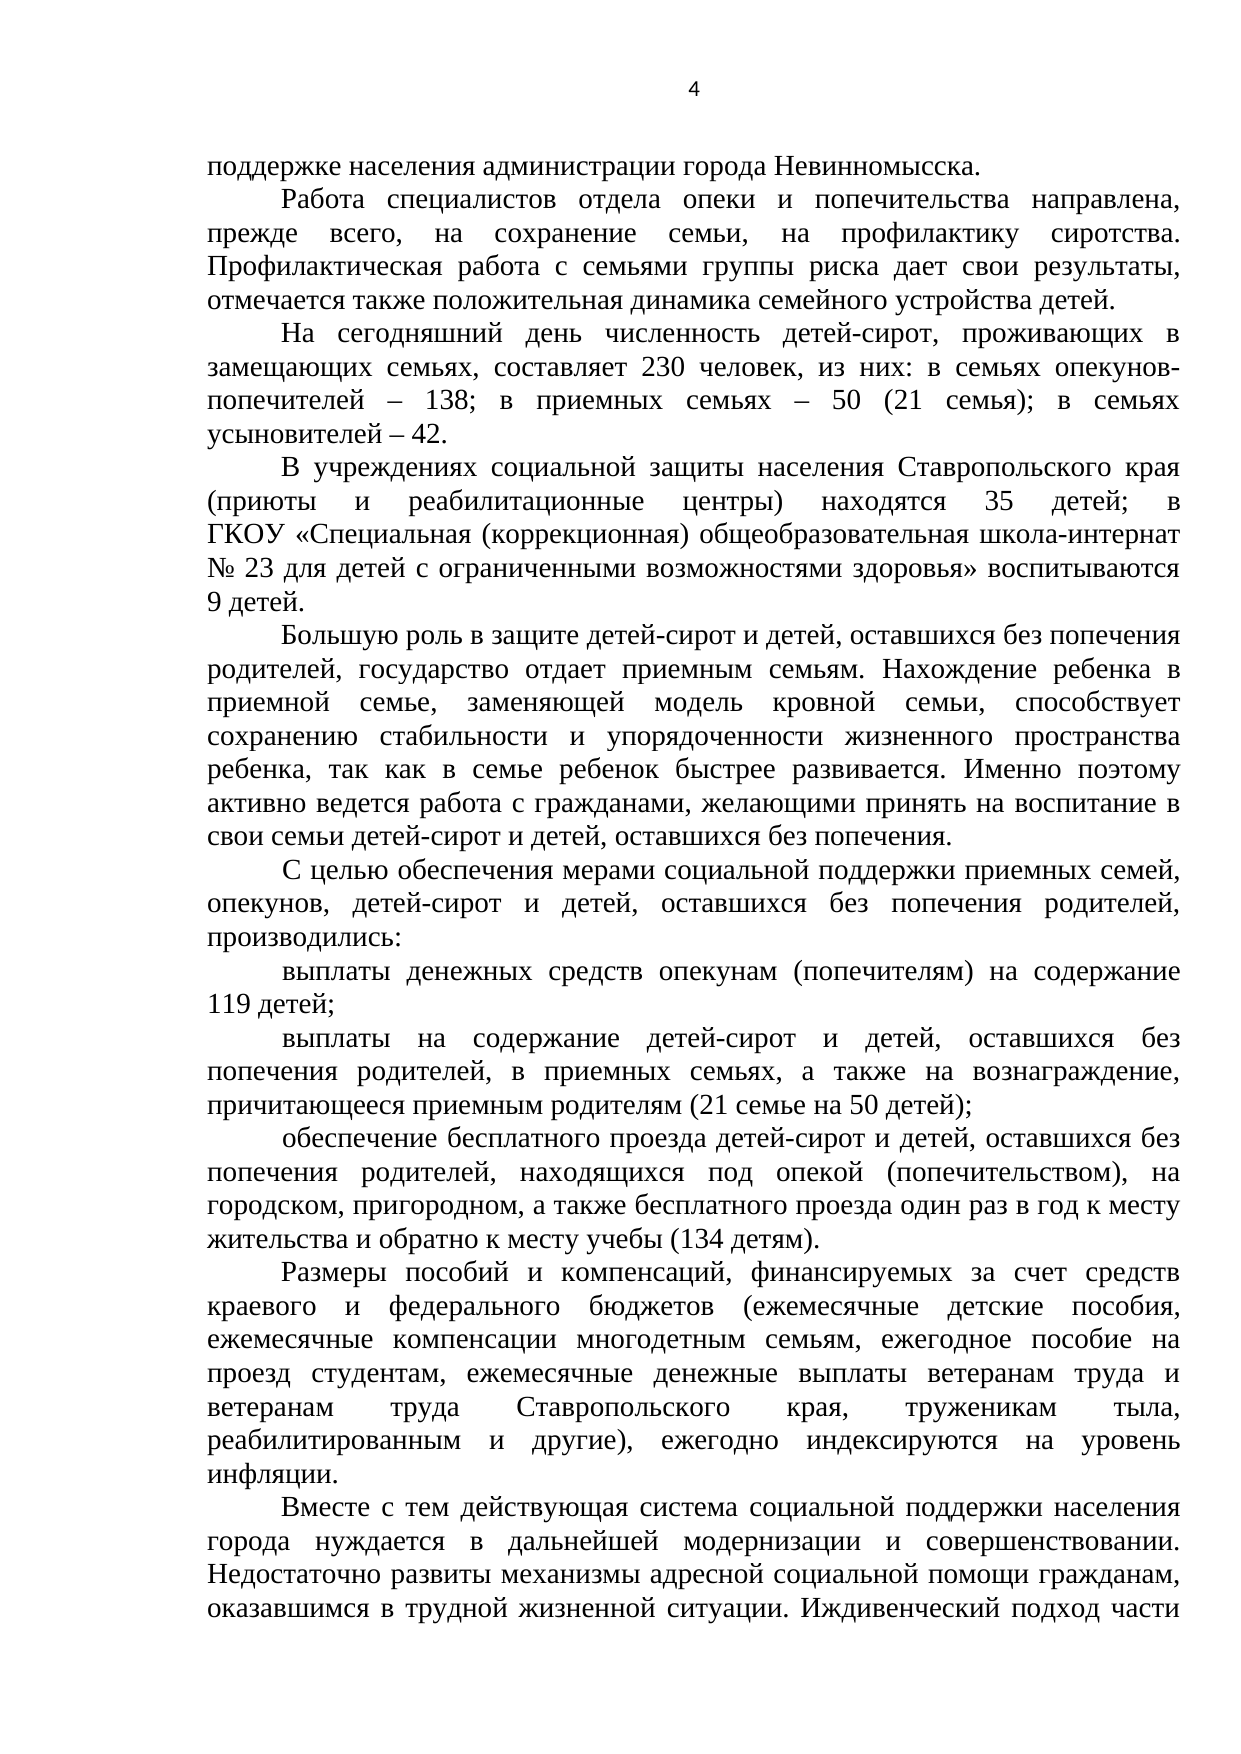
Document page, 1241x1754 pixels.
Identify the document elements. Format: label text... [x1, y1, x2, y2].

text С целью обеспечения мерами социальной поддержки приемных семей, опекунов, детей-сирот и детей, оставшихся без попечения родителей, производились: [207, 852, 1181, 953]
text Размеры пособий и компенсаций, финансируемых за счет средств краевого и федерального бюджетов (ежемесячные детские пособия, ежемесячные компенсации многодетным семьям, ежегодное пособие на проезд студентам, ежемесячные денежные выплаты ветеранам труда и ветеранам труда Ставропольского края, труженикам тыла, реабилитированным и другие), ежегодно индексируются на уровень инфляции. [207, 1254, 1181, 1489]
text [207, 1489, 1181, 1623]
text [207, 148, 1181, 181]
text выплаты на содержание детей-сирот и детей, оставшихся без попечения родителей, в приемных семьях, а также на вознаграждение, причитающееся приемным родителям (21 семье на 50 детей); [207, 1020, 1181, 1120]
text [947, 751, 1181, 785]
text На сегодняшний день численность детей-сирот, проживающих в замещающих семьях, составляет 230 человек, из них: в семьях опекунов-попечителей – 138; в приемных семьях – 50 (21 семья); в семьях усыновителей – 42. [207, 315, 1181, 449]
text В учреждениях социальной защиты населения Ставропольского края (приюты и реабилитационные центры) находятся 35 детей; в ГКОУ «Специальная (коррекционная) общеобразовательная школа-интернат № 23 для детей с ограниченными возможностями здоровья» воспитываются 9 детей. [207, 449, 1181, 617]
text Работа специалистов отдела опеки и попечительства направлена, прежде всего, на сохранение семьи, на профилактику сиротства. Профилактическая работа с семьями группы риска дает свои результаты, отмечается также положительная динамика семейного устройства детей. [207, 181, 1181, 315]
text выплаты денежных средств опекунам (попечителям) на содержание 119 детей; [207, 953, 1181, 1020]
text Большую роль в защите детей-сирот и детей, оставшихся без попечения родителей, государство отдает приемным семьям. Нахождение ребенка в приемной семье, заменяющей модель кровной семьи, способствует сохранению стабильности и упорядоченности жизненного пространства ребенка, так как в семье ребенок быстрее развивается. Именно поэтому активно ведется работа с гражданами, желающими принять на воспитание в свои семьи детей-сирот и детей, оставшихся без попечения. [207, 617, 1181, 684]
text Большую роль в защите детей-сирот и детей, оставшихся без попечения родителей, государство отдает приемным семьям. Нахождение ребенка в приемной семье, заменяющей модель кровной семьи, способствует сохранению стабильности и упорядоченности жизненного пространства ребенка, так как в семье ребенок быстрее развивается. Именно поэтому активно ведется работа с гражданами, желающими принять на воспитание в свои семьи детей-сирот и детей, оставшихся без попечения. [207, 785, 1181, 852]
text обеспечение бесплатного проезда детей-сирот и детей, оставшихся без попечения родителей, находящихся под опекой (попечительством), на городском, пригородном, а также бесплатного проезда один раз в год к месту жительства и обратно к месту учебы (134 детям). [207, 1120, 1181, 1254]
